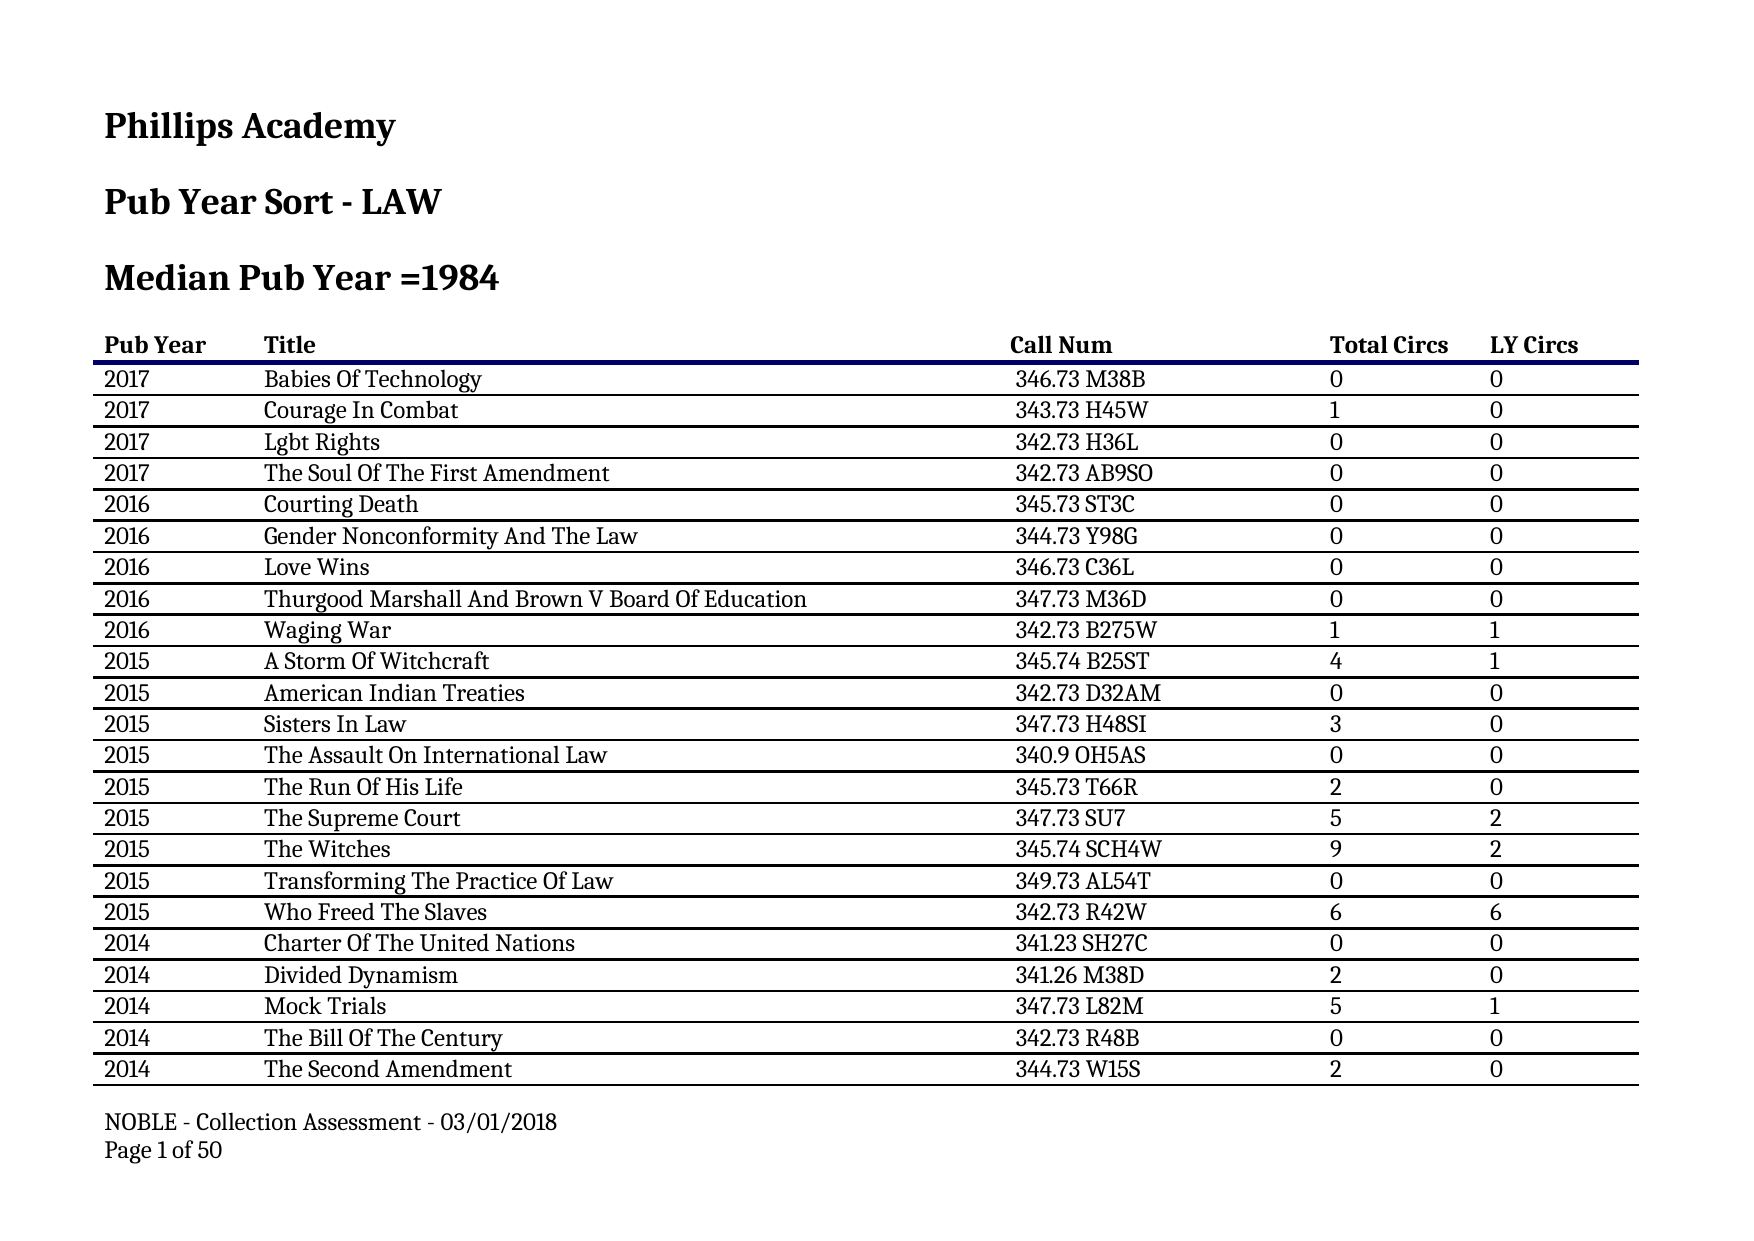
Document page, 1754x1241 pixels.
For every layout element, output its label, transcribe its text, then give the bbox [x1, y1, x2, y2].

table_cell 2015 [93, 867, 253, 895]
table_header Title [253, 331, 999, 360]
table_cell 0 [1319, 522, 1478, 551]
table_cell A Storm Of Witchcraft [253, 647, 999, 676]
table_cell 1 [1319, 616, 1478, 644]
table_cell 2015 [93, 835, 253, 864]
table_cell 2 [1319, 773, 1478, 801]
table_cell 2 [1479, 835, 1638, 864]
table_cell 342.73 H36L [999, 428, 1319, 456]
table_cell 340.9 OH5AS [999, 741, 1319, 770]
table_cell 5 [1319, 992, 1478, 1021]
table_cell 2016 [93, 553, 253, 582]
table_cell 2014 [93, 961, 253, 989]
table_cell 2017 [93, 365, 253, 394]
table_cell 1 [1479, 647, 1638, 676]
table_cell The Witches [253, 835, 999, 864]
table_cell 2017 [93, 396, 253, 425]
table_cell 2014 [93, 992, 253, 1021]
table_cell 0 [1319, 1023, 1478, 1052]
table_cell Divided Dynamism [253, 961, 999, 989]
table_cell 0 [1479, 585, 1638, 613]
table_cell Sisters In Law [253, 710, 999, 739]
table_cell Waging War [253, 616, 999, 644]
table_cell 344.73 W15S [999, 1055, 1319, 1083]
table_cell 2016 [93, 522, 253, 551]
table_cell 2017 [93, 459, 253, 488]
table_cell 0 [1319, 491, 1478, 519]
table_cell 0 [1479, 741, 1638, 770]
table_cell 2016 [93, 616, 253, 644]
table_cell 347.73 M36D [999, 585, 1319, 613]
table_cell 345.73 ST3C [999, 491, 1319, 519]
table_cell 349.73 AL54T [999, 867, 1319, 895]
table_cell 346.73 M38B [999, 365, 1319, 394]
table_cell 347.73 L82M [999, 992, 1319, 1021]
table_header LY Circs [1479, 331, 1638, 360]
text Pub Year Sort - LAW [104, 181, 1650, 224]
table_cell 6 [1479, 898, 1638, 927]
table_cell 3 [1319, 710, 1478, 739]
table_cell 0 [1479, 961, 1638, 989]
table_cell 0 [1479, 930, 1638, 958]
table_cell 9 [1319, 835, 1478, 864]
table_cell Transforming The Practice Of Law [253, 867, 999, 895]
table_cell 341.26 M38D [999, 961, 1319, 989]
table_cell 1 [1319, 396, 1478, 425]
table_cell 2016 [93, 585, 253, 613]
table_cell The Soul Of The First Amendment [253, 459, 999, 488]
table_cell Courting Death [253, 491, 999, 519]
table_cell 347.73 H48SI [999, 710, 1319, 739]
table_cell 342.73 D32AM [999, 679, 1319, 707]
table_cell 0 [1319, 428, 1478, 456]
table_cell 6 [1319, 898, 1478, 927]
table_cell 0 [1479, 1055, 1638, 1083]
table_cell 2014 [93, 930, 253, 958]
table_cell 0 [1479, 396, 1638, 425]
table_cell 342.73 AB9SO [999, 459, 1319, 488]
table_cell Babies Of Technology [253, 365, 999, 394]
table_cell 1 [1479, 992, 1638, 1021]
table_cell 2015 [93, 679, 253, 707]
table_cell 0 [1479, 867, 1638, 895]
table_cell 2014 [93, 1055, 253, 1083]
table_cell 4 [1319, 647, 1478, 676]
table_cell The Assault On International Law [253, 741, 999, 770]
table_cell The Second Amendment [253, 1055, 999, 1083]
table_cell 2015 [93, 898, 253, 927]
table_cell 0 [1479, 459, 1638, 488]
table_cell 342.73 R48B [999, 1023, 1319, 1052]
table_cell 0 [1479, 365, 1638, 394]
table_header Pub Year [93, 331, 253, 360]
table_cell 0 [1319, 459, 1478, 488]
table_cell Gender Nonconformity And The Law [253, 522, 999, 551]
table_header Total Circs [1319, 331, 1478, 360]
table_cell 0 [1479, 522, 1638, 551]
table_cell 2015 [93, 710, 253, 739]
table_cell 2015 [93, 804, 253, 833]
table_cell 0 [1479, 773, 1638, 801]
table_cell Lgbt Rights [253, 428, 999, 456]
text Median Pub Year =1984 [104, 256, 1650, 299]
table_cell Courage In Combat [253, 396, 999, 425]
table_cell 0 [1319, 741, 1478, 770]
table_cell Love Wins [253, 553, 999, 582]
table_cell 2015 [93, 741, 253, 770]
table_cell American Indian Treaties [253, 679, 999, 707]
table_cell 347.73 SU7 [999, 804, 1319, 833]
table_cell 345.74 SCH4W [999, 835, 1319, 864]
table_cell 0 [1479, 1023, 1638, 1052]
table_cell 0 [1319, 365, 1478, 394]
table_cell 345.74 B25ST [999, 647, 1319, 676]
table_cell 0 [1319, 867, 1478, 895]
table_cell Mock Trials [253, 992, 999, 1021]
table_cell 2 [1319, 961, 1478, 989]
table_cell 2 [1479, 804, 1638, 833]
table_cell 345.73 T66R [999, 773, 1319, 801]
table_cell 0 [1319, 585, 1478, 613]
table_cell The Run Of His Life [253, 773, 999, 801]
table_cell The Supreme Court [253, 804, 999, 833]
table_cell 341.23 SH27C [999, 930, 1319, 958]
table_cell 2017 [93, 428, 253, 456]
table_cell 342.73 R42W [999, 898, 1319, 927]
table_cell Who Freed The Slaves [253, 898, 999, 927]
table_cell 2016 [93, 491, 253, 519]
table_cell The Bill Of The Century [253, 1023, 999, 1052]
table_cell 343.73 H45W [999, 396, 1319, 425]
table_cell 0 [1479, 491, 1638, 519]
table_cell 0 [1319, 930, 1478, 958]
table_cell 2014 [93, 1023, 253, 1052]
table_cell 346.73 C36L [999, 553, 1319, 582]
table_cell 344.73 Y98G [999, 522, 1319, 551]
table_cell 2015 [93, 773, 253, 801]
table_cell Thurgood Marshall And Brown V Board Of Education [253, 585, 999, 613]
table_cell 0 [1319, 553, 1478, 582]
table_cell Charter Of The United Nations [253, 930, 999, 958]
table_cell 2015 [93, 647, 253, 676]
table_cell 342.73 B275W [999, 616, 1319, 644]
table_cell 1 [1479, 616, 1638, 644]
table_cell 0 [1479, 679, 1638, 707]
table_cell 0 [1479, 553, 1638, 582]
table_cell 0 [1479, 428, 1638, 456]
table_cell 0 [1319, 679, 1478, 707]
text Phillips Academy [104, 105, 1650, 148]
table_cell 0 [1479, 710, 1638, 739]
table_header Call Num [999, 331, 1319, 360]
table_cell 5 [1319, 804, 1478, 833]
table_cell 2 [1319, 1055, 1478, 1083]
